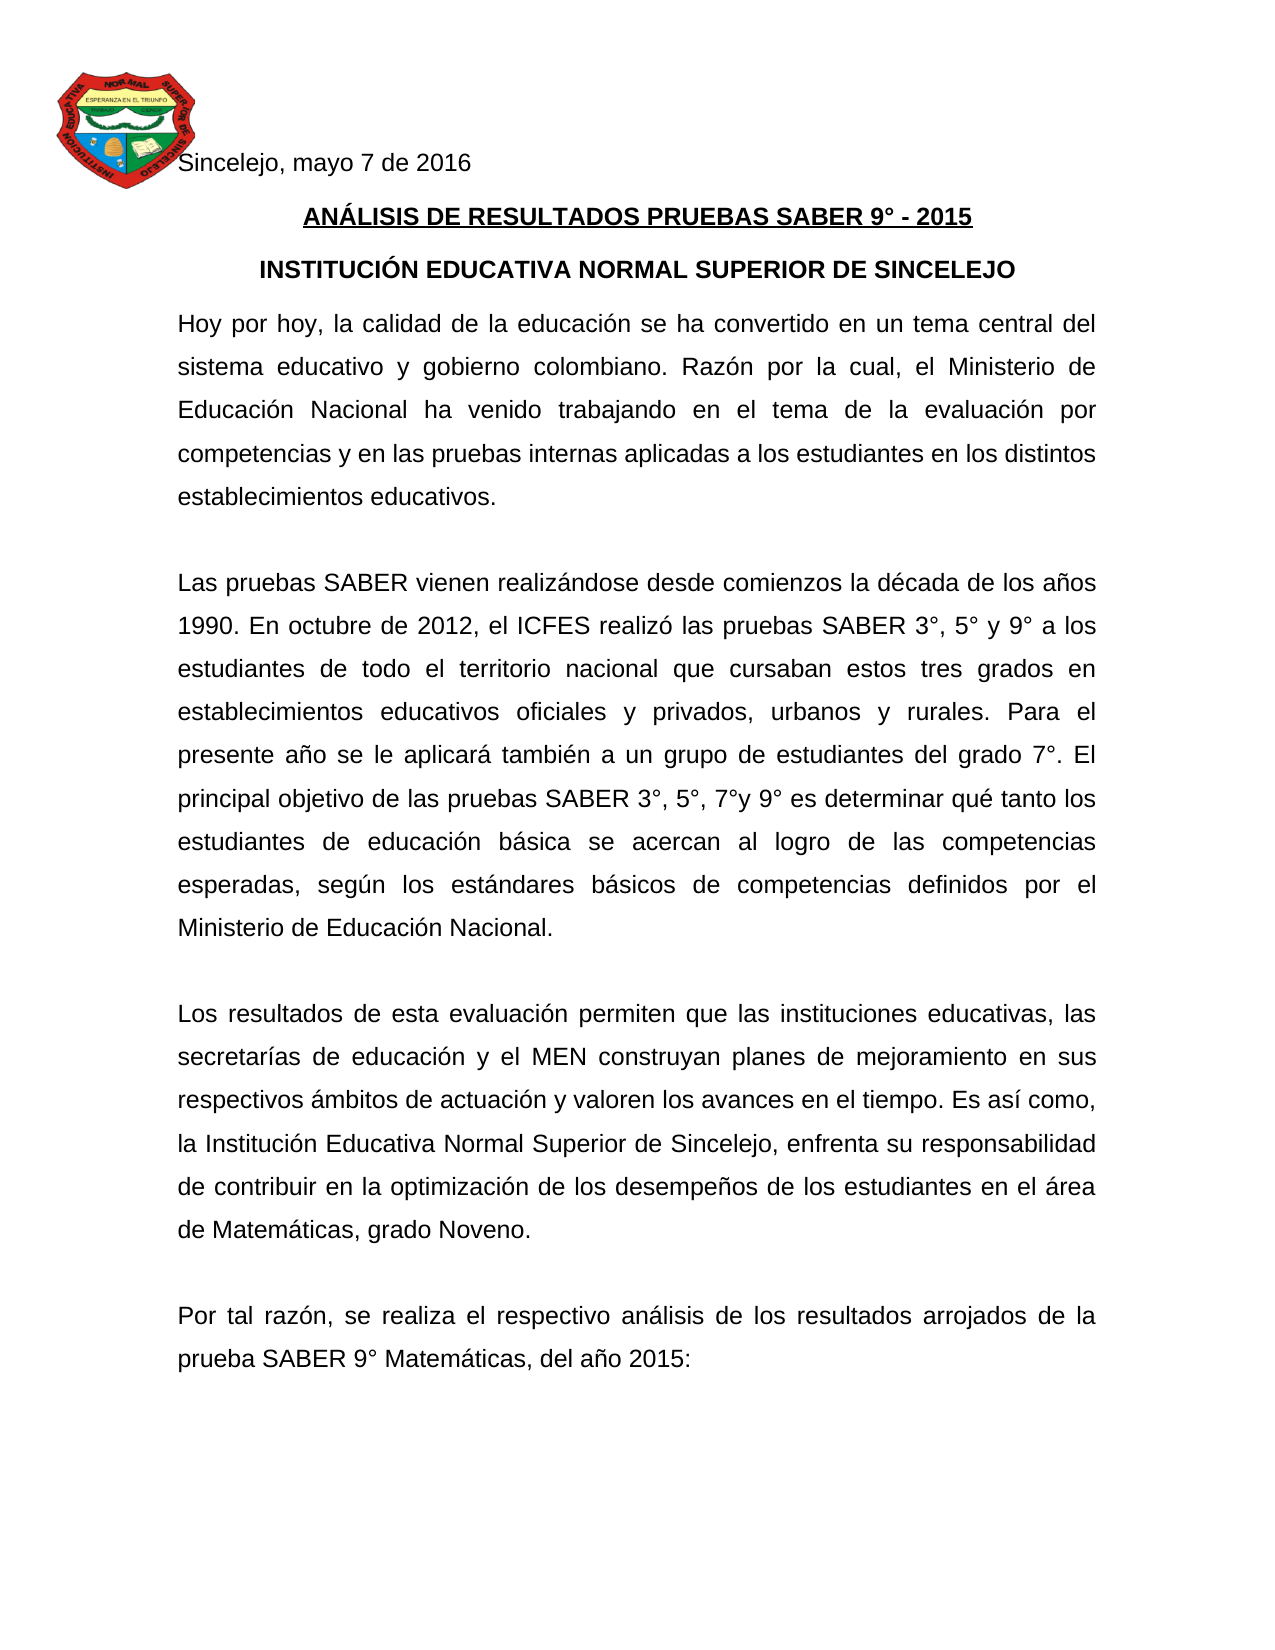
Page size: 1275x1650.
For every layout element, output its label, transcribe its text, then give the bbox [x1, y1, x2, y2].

text Hoy por hoy, la calidad de la educación se ha convertido en un tema central del sistema educativo y gobierno colombiano. Razón por la cual, el Ministerio de Educación Nacional ha venido trabajando en el tema de la evaluación por competencias y en las pruebas internas aplicadas a los estudiantes en los distintos establecimientos educativos. [177, 309, 1098, 510]
picture [56, 72, 196, 189]
text Las pruebas SABER vienen realizándose desde comienzos la década de los años 1990. En octubre de 2012, el ICFES realizó las pruebas SABER 3°, 5° y 9° a los estudiantes de todo el territorio nacional que cursaban estos tres grados en establecimientos educativos oficiales y privados, urbanos y rurales. Para el presente año se le aplicará también a un grupo de estudiantes del grado 7°. El principal objetivo de las pruebas SABER 3°, 5°, 7°y 9° es determinar qué tanto los estudiantes de educación básica se acercan al logro de las competencias esperadas, según los estándares básicos de competencias definidos por el Ministerio de Educación Nacional. [177, 568, 1098, 942]
text Los resultados de esta evaluación permiten que las instituciones educativas, las secretarías de educación y el MEN construyan planes de mejoramiento en sus respectivos ámbitos de actuación y valoren los avances en el tiempo. Es así como, la Institución Educativa Normal Superior de Sincelejo, enfrenta su responsabilidad de contribuir en la optimización de los desempeños de los estudiantes en el área de Matemáticas, grado Noveno. [177, 999, 1098, 1243]
text INSTITUCIÓN EDUCATIVA NORMAL SUPERIOR DE SINCELEJO [177, 255, 1098, 284]
text Por tal razón, se realiza el respectivo análisis de los resultados arrojados de la prueba SABER 9° Matemáticas, del año 2015: [177, 1301, 1098, 1373]
text ANÁLISIS DE RESULTADOS PRUEBAS SABER 9° - 2015 [177, 201, 1098, 230]
text Sincelejo, mayo 7 de 2016 [177, 148, 1098, 176]
